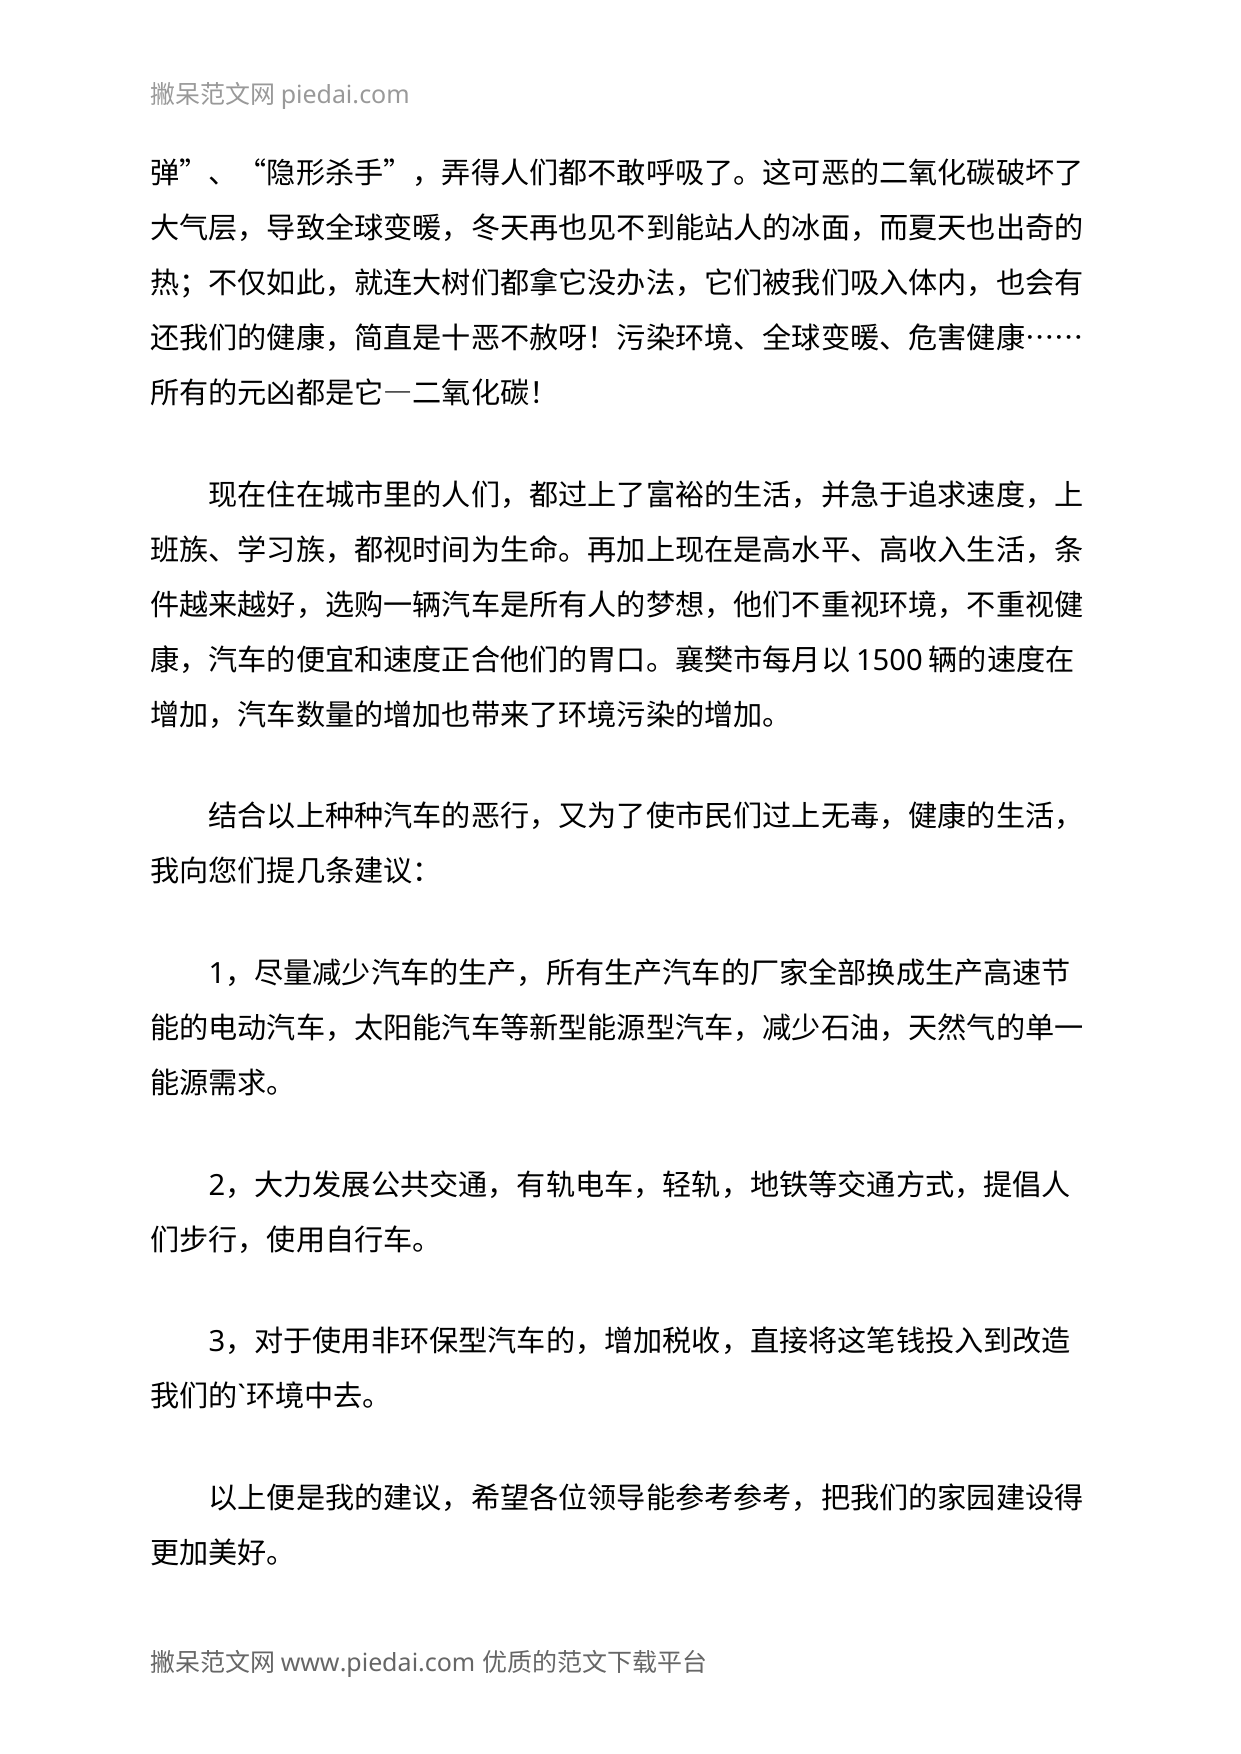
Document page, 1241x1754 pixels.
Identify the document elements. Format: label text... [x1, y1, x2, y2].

text 1，尽量减少汽车的生产，所有生产汽车的厂家全部换成生产高速节能的电动汽车，太阳能汽车等新型能源型汽车，减少石油，天然气的单一能源需求。 [150, 949, 1090, 1102]
text 以上便是我的建议，希望各位领导能参考参考，把我们的家园建设得更加美好。 [150, 1475, 1090, 1572]
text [150, 150, 1090, 412]
text 2，大力发展公共交通，有轨电车，轻轨，地铁等交通方式，提倡人们步行，使用自行车。 [150, 1161, 1090, 1258]
text 现在住在城市里的人们，都过上了富裕的生活，并急于追求速度，上班族、学习族，都视时间为生命。再加上现在是高水平、高收入生活，条件越来越好，选购一辆汽车是所有人的梦想，他们不重视环境，不重视健康，汽车的便宜和速度正合他们的胃口。襄樊市每月以1500辆的速度在增加，汽车数量的增加也带来了环境污染的增加。 [150, 471, 1090, 733]
text 3，对于使用非环保型汽车的，增加税收，直接将这笔钱投入到改造我们的`环境中去。 [150, 1318, 1090, 1415]
text 结合以上种种汽车的恶行，又为了使市民们过上无毒，健康的生活，我向您们提几条建议： [150, 793, 1090, 890]
